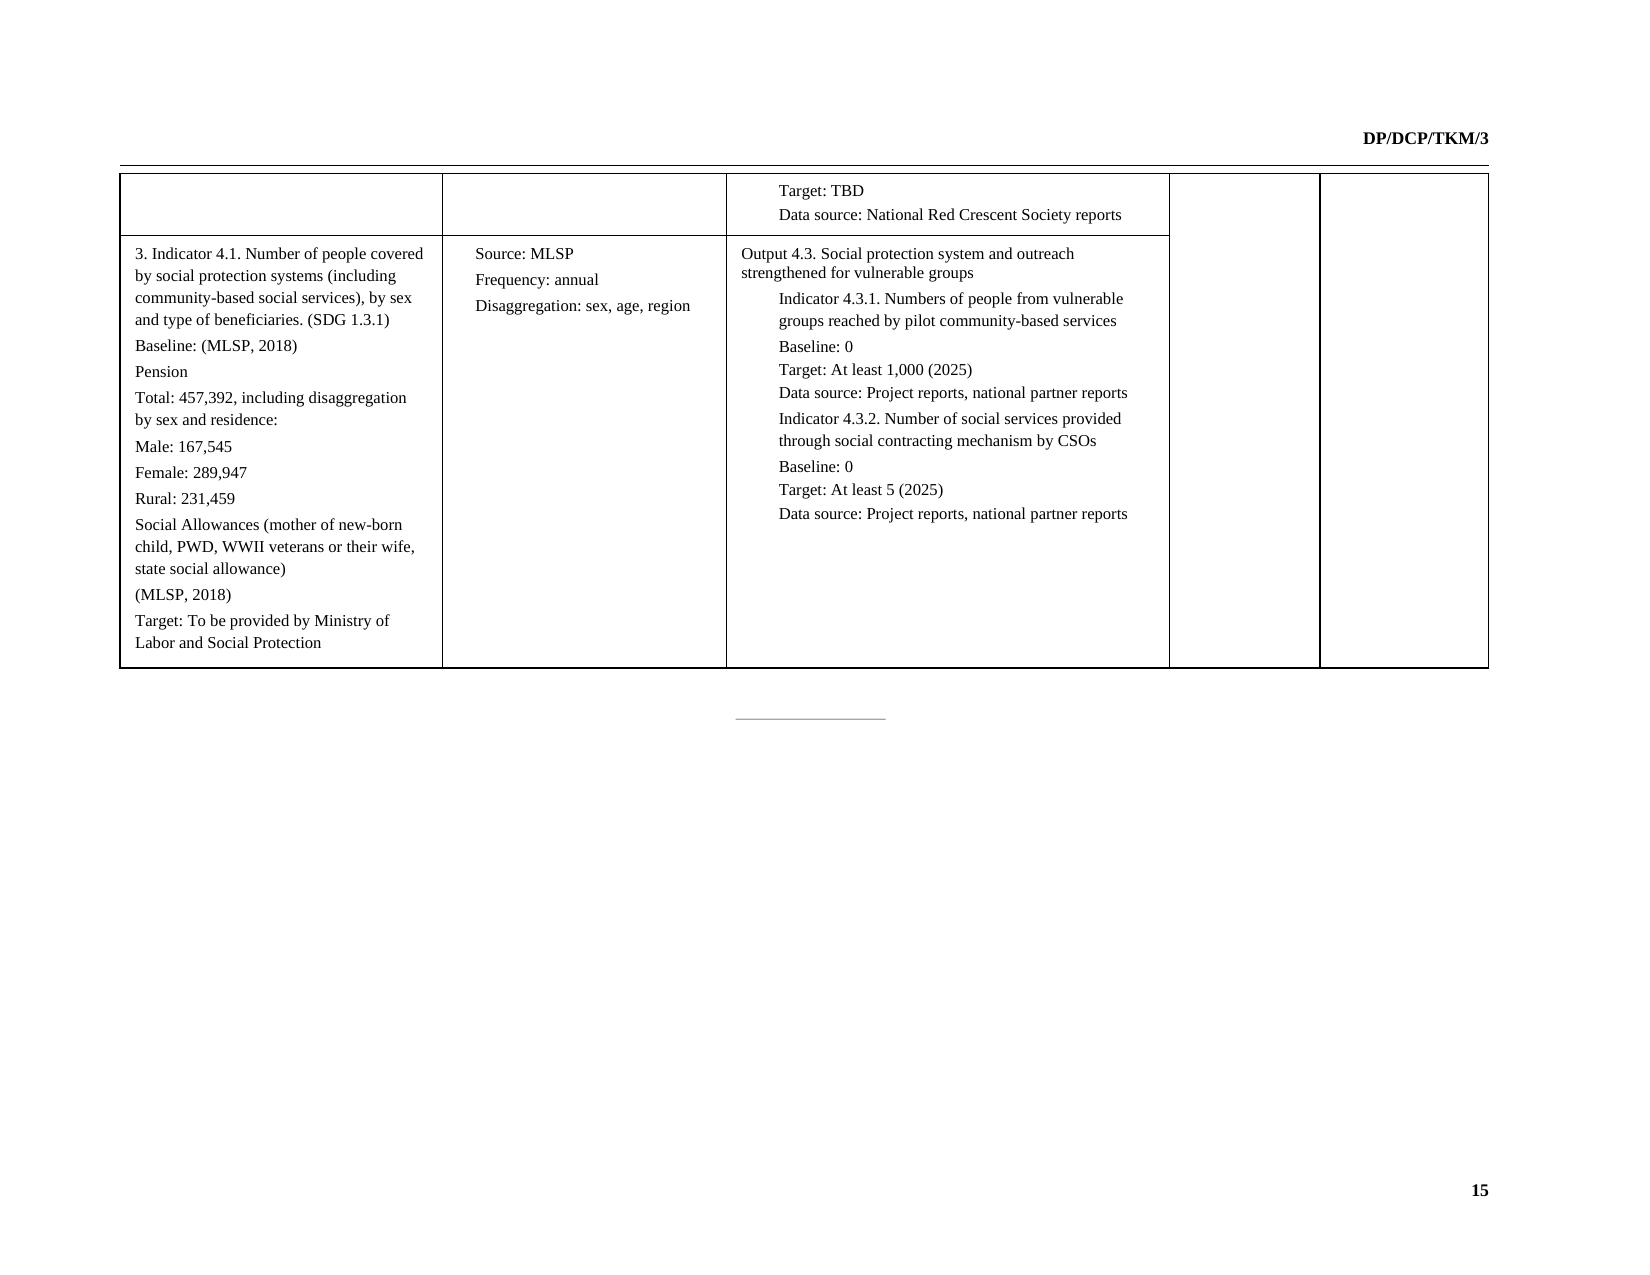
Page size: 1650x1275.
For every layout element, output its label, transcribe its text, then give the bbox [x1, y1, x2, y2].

table_cell Output 4.3. Social protection system and outreach strengthened for vulnerable groups Indicator 4.3.1. Numbers of people from vulnerable groups reached by pilot community-based services Baseline: 0 Target: At least 1,000 (2025) Data source: Project reports, national partner reports Indicator 4.3.2. Number of social services provided through social contracting mechanism by CSOs Baseline: 0 Target: At least 5 (2025) Data source: Project reports, national partner reports [727, 236, 1169, 667]
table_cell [727, 174, 1169, 235]
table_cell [443, 174, 726, 235]
table_cell 3. Indicator 4.1. Number of people covered by social protection systems (including community-based social services), by sex and type of beneficiaries. (SDG 1.3.1) Baseline: (MLSP, 2018) Pension Total: 457,392, including disaggregation by sex and residence: Male: 167,545 Female: 289,947 Rural: 231,459 Social Allowances (mother of new-born child, PWD, WWII veterans or their wife, state social allowance) (MLSP, 2018) Target: To be provided by Ministry of Labor and Social Protection [121, 236, 442, 667]
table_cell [121, 174, 442, 235]
table_cell Source: MLSP Frequency: annual Disaggregation: sex, age, region [443, 236, 726, 667]
